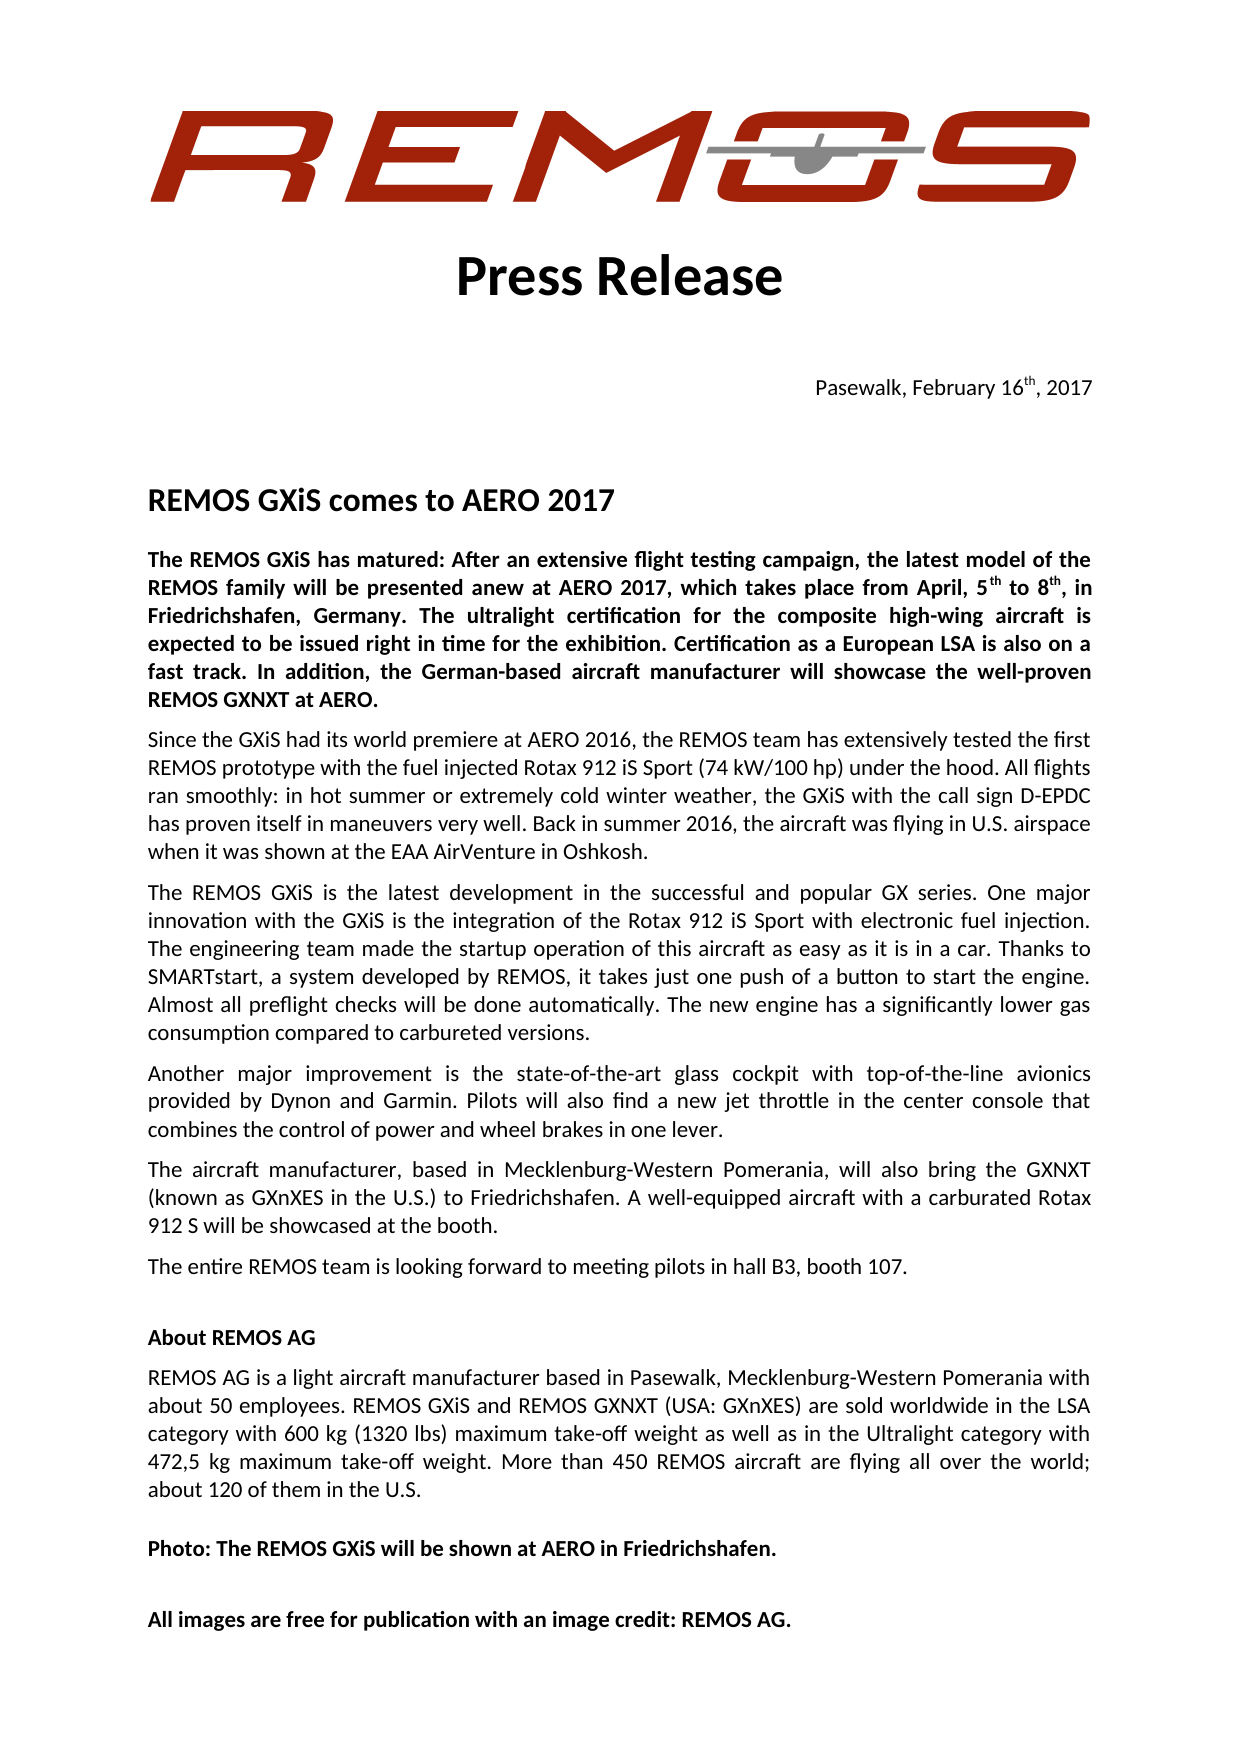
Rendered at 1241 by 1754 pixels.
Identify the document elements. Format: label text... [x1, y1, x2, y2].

text The REMOS GXiS has matured: After an extensive flight testing campaign, the latest model of the REMOS family will be presented anew at AERO 2017, which takes place from April, 5th to 8th, in Friedrichshafen, Germany. The ultralight certification for the composite high-wing aircraft is expected to be issued right in time for the exhibition. Certification as a European LSA is also on a fast track. In addition, the German-based aircraft manufacturer will showcase the well-proven REMOS GXNXT at AERO. [148, 545, 1093, 713]
text REMOS GXiS comes to AERO 2017 [148, 479, 1093, 520]
text Pasewalk, February 16th, 2017 [148, 373, 1093, 401]
text All images are free for publication with an image credit: REMOS AG. [148, 1605, 1093, 1633]
text Another major improvement is the state-of-the-art glass cockpit with top-of-the-line avionics provided by Dynon and Garmin. Pilots will also find a new jet throttle in the center console that combines the control of power and wheel brakes in one lever. [148, 1059, 1093, 1143]
text The aircraft manufacturer, based in Mecklenburg-Western Pomerania, will also bring the GXNXT (known as GXnXES in the U.S.) to Friedrichshafen. A well-equipped aircraft with a carburated Rotax 912 S will be showcased at the booth. [148, 1155, 1093, 1239]
text Photo: The REMOS GXiS will be shown at AERO in Friedrichshafen. [148, 1534, 1093, 1562]
text About REMOS AG [148, 1323, 1093, 1351]
text Since the GXiS had its world premiere at AERO 2016, the REMOS team has extensively tested the first REMOS prototype with the fuel injected Rotax 912 iS Sport (74 kW/100 hp) under the hood. All flights ran smoothly: in hot summer or extremely cold winter weather, the GXiS with the call sign D-EPDC has proven itself in maneuvers very well. Back in summer 2016, the aircraft was flying in U.S. airspace when it was shown at the EAA AirVenture in Oshkosh. [148, 725, 1093, 866]
picture [150, 111, 1090, 202]
text The entire REMOS team is looking forward to meeting pilots in hall B3, booth 107. [148, 1252, 1093, 1280]
text The REMOS GXiS is the latest development in the successful and popular GX series. One major innovation with the GXiS is the integration of the Rotax 912 iS Sport with electronic fuel injection. The engineering team made the startup operation of this aircraft as easy as it is in a car. Thanks to SMARTstart, a system developed by REMOS, it takes just one push of a button to start the engine. Almost all preflight checks will be done automatically. The new engine has a significantly lower gas consumption compared to carbureted versions. [148, 878, 1093, 1046]
text REMOS AG is a light aircraft manufacturer based in Pasewalk, Mecklenburg-Western Pomerania with about 50 employees. REMOS GXiS and REMOS GXNXT (USA: GXnXES) are sold worldwide in the LSA category with 600 kg (1320 lbs) maximum take-off weight as well as in the Ultralight category with 472,5 kg maximum take-off weight. More than 450 REMOS aircraft are flying all over the world; about 120 of them in the U.S. [148, 1363, 1093, 1503]
